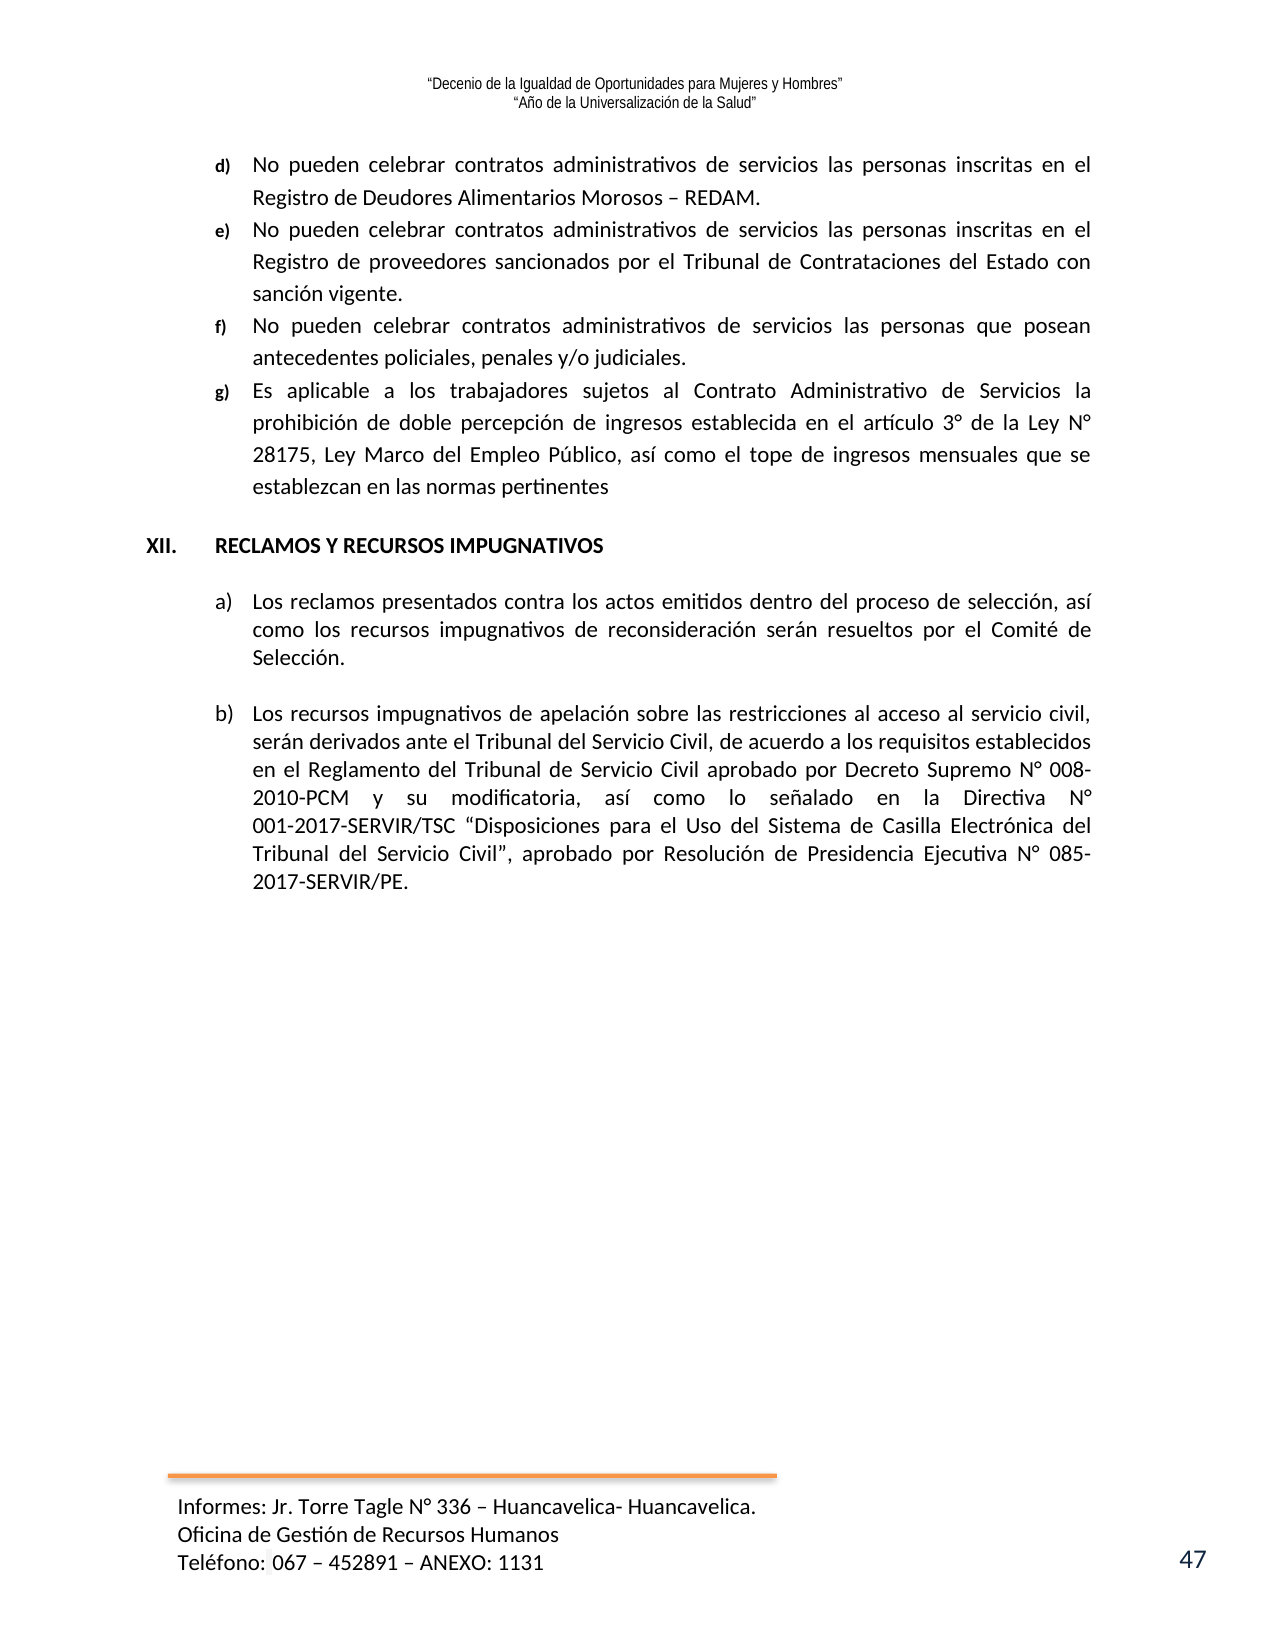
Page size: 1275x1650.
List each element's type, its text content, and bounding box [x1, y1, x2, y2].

list Es aplicable a los trabajadores sujetos al Contrato Administrativo de Servicios la prohibición de doble percepción de ingresos establecida en el artículo 3° de la Ley N° 28175, Ley Marco del Empleo Público, así como el tope de ingresos mensuales que se establezcan en las normas pertinentes [215, 376, 1093, 500]
list Los recursos impugnativos de apelación sobre las restricciones al acceso al servicio civil, serán derivados ante el Tribunal del Servicio Civil, de acuerdo a los requisitos establecidos en el Reglamento del Tribunal de Servicio Civil aprobado por Decreto Supremo N° 008-2010-PCM y su modificatoria, así como lo señalado en la Directiva N° 001-2017-SERVIR/TSC “Disposiciones para el Uso del Sistema de Casilla Electrónica del Tribunal del Servicio Civil”, aprobado por Resolución de Presidencia Ejecutiva N° 085- 2017-SERVIR/PE. [215, 699, 1093, 895]
list No pueden celebrar contratos administrativos de servicios las personas que posean antecedentes policiales, penales y/o judiciales. [215, 311, 1093, 372]
list RECLAMOS Y RECURSOS IMPUGNATIVOS [177, 531, 1093, 559]
list No pueden celebrar contratos administrativos de servicios las personas inscritas en el Registro de Deudores Alimentarios Morosos – REDAM. [215, 150, 1093, 211]
list Los reclamos presentados contra los actos emitidos dentro del proceso de selección, así como los recursos impugnativos de reconsideración serán resueltos por el Comité de Selección. [215, 587, 1093, 671]
list No pueden celebrar contratos administrativos de servicios las personas inscritas en el Registro de proveedores sancionados por el Tribunal de Contrataciones del Estado con sanción vigente. [215, 215, 1093, 307]
